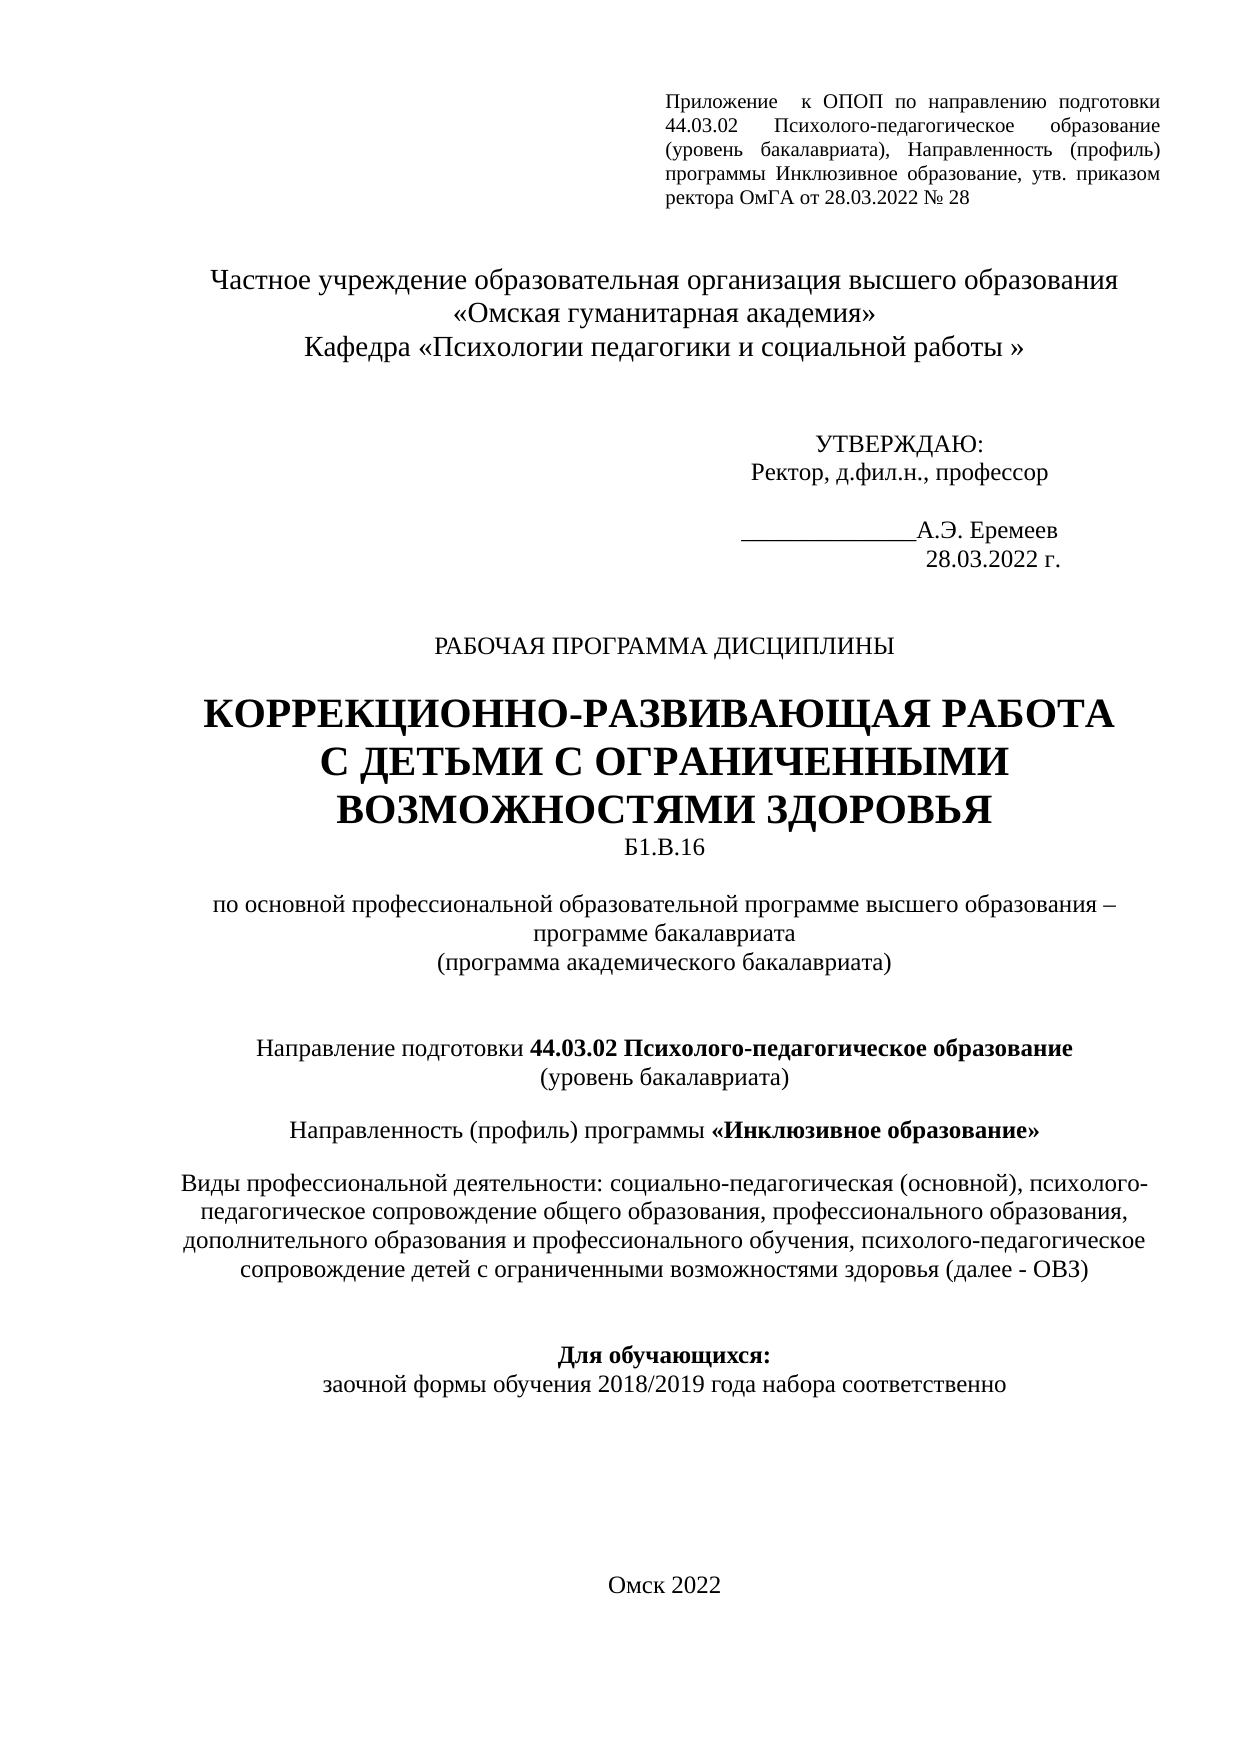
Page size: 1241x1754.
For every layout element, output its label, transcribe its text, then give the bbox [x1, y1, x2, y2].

text Виды профессиональной деятельности: социально-педагогическая (основной), психолого-педагогическое сопровождение общего образования, профессионального образования, дополнительного образования и профессионального обучения, психолого-педагогическое сопровождение детей с ограниченными возможностями здоровья (далее - ОВЗ) [177, 1168, 1152, 1283]
text Омск 2022 [177, 1570, 1152, 1599]
text (уровень бакалавриата) [177, 1062, 1152, 1115]
text «Омская гуманитарная академия» [177, 295, 1152, 329]
text Направленность (профиль) программы «Инклюзивное образование» [177, 1115, 1152, 1144]
text заочной формы обучения 2018/2019 года набора соответственно [177, 1369, 1152, 1398]
text программе бакалавриата [177, 918, 1152, 947]
text по основной профессиональной образовательной программе высшего образования – [177, 889, 1152, 918]
text КОРРЕКЦИОННО-РАЗВИВАЮЩАЯ РАБОТА С ДЕТЬМИ С ОГРАНИЧЕННЫМИ ВОЗМОЖНОСТЯМИ ЗДОРОВЬЯ [177, 688, 1152, 832]
text Кафедра «Психологии педагогики и социальной работы » [177, 329, 1152, 362]
text Б1.В.16 [177, 832, 1152, 861]
text Частное учреждение образовательная организация высшего образования [177, 262, 1152, 295]
text Для обучающихся: [177, 1340, 1152, 1369]
text (программа академического бакалавриата) [177, 947, 1152, 976]
text Направление подготовки 44.03.02 Психолого-педагогическое образование [177, 1033, 1152, 1062]
text РАБОЧАЯ ПРОГРАММА ДИСЦИПЛИНЫ [177, 631, 1152, 659]
